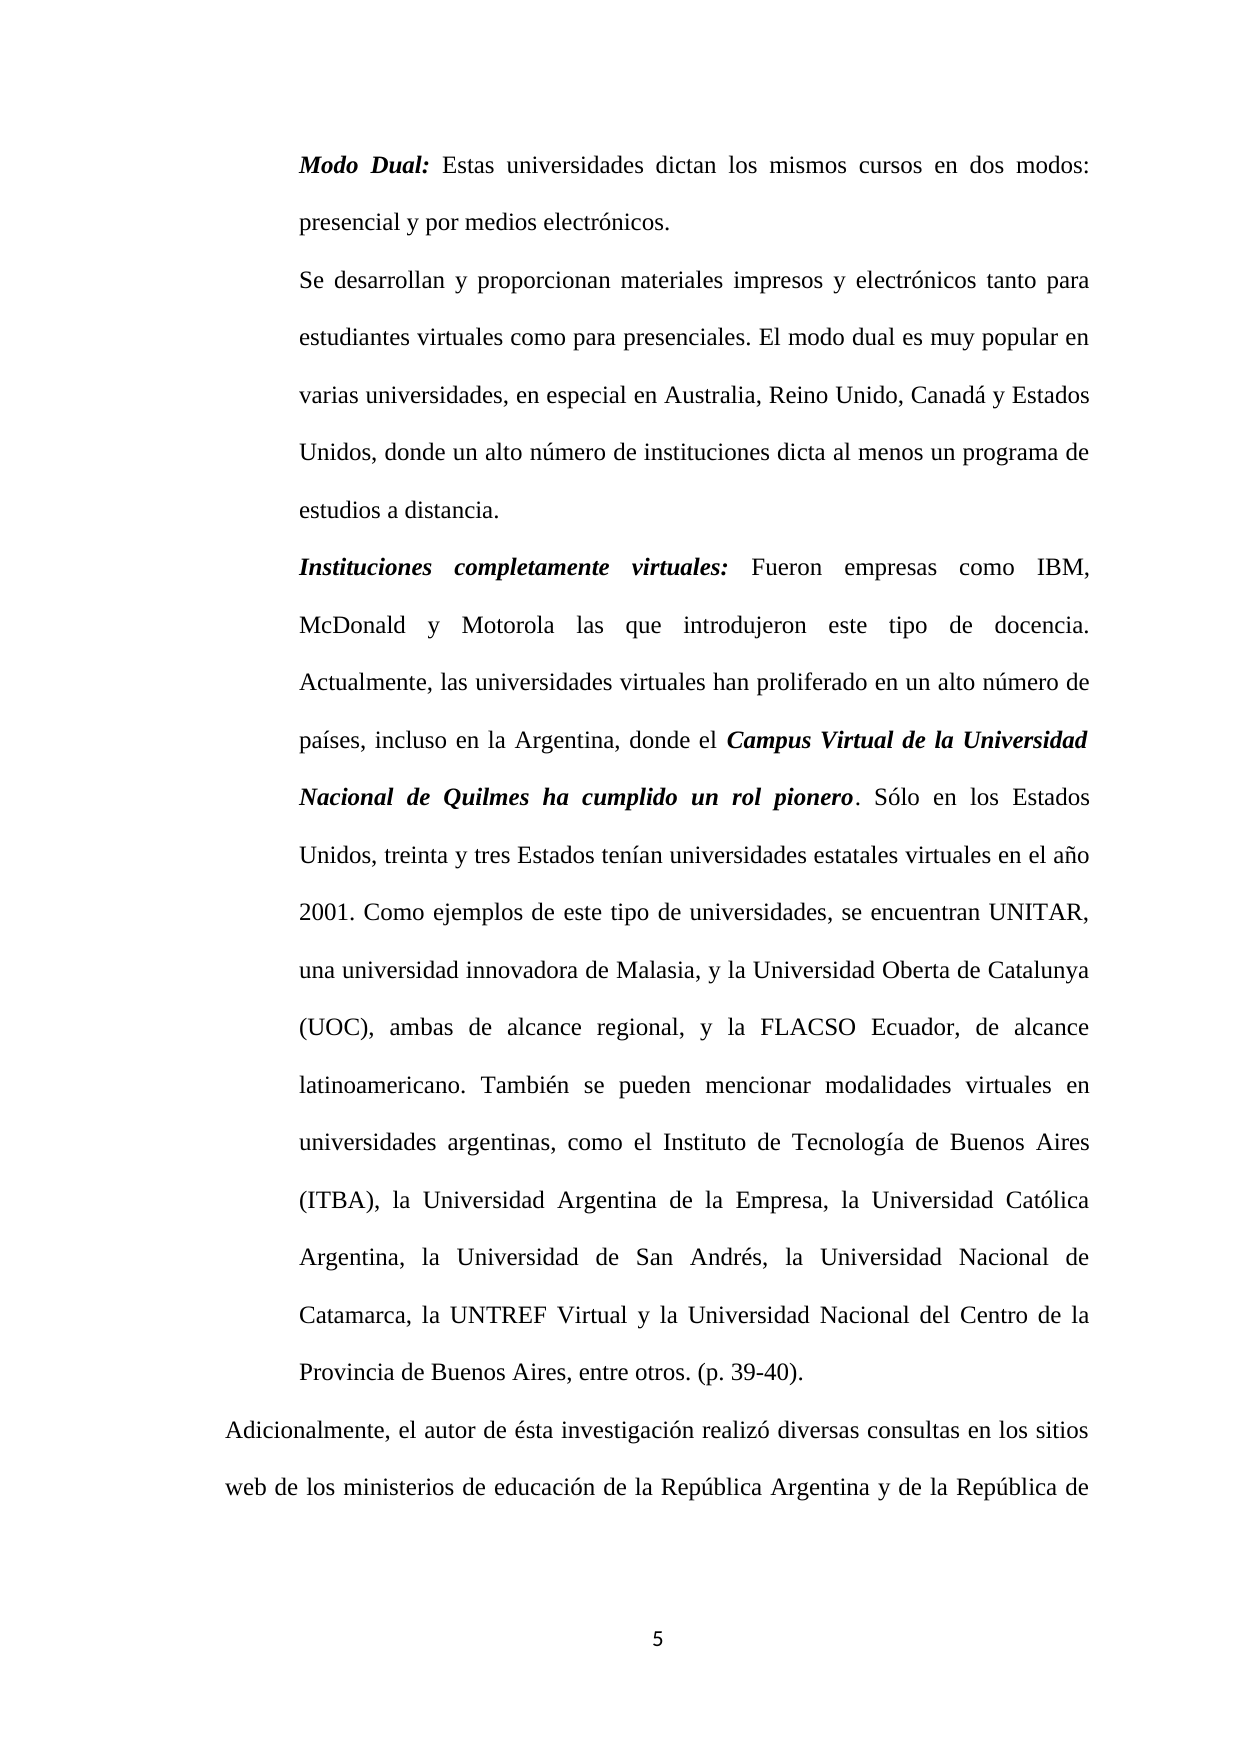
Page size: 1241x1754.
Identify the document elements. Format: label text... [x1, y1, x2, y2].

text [225, 1415, 1090, 1501]
text Instituciones completamente virtuales: Fueron empresas como IBM, McDonald y Motorola las que introdujeron este tipo de docencia. Actualmente, las universidades virtuales han proliferado en un alto número de países, incluso en la Argentina, donde el Campus Virtual de la Universidad Nacional de Quilmes ha cumplido un rol pionero. Sólo en los Estados Unidos, treinta y tres Estados tenían universidades estatales virtuales en el año 2001. Como ejemplos de este tipo de universidades, se encuentran UNITAR, una universidad innovadora de Malasia, y la Universidad Oberta de Catalunya (UOC), ambas de alcance regional, y la FLACSO Ecuador, de alcance latinoamericano. También se pueden mencionar modalidades virtuales en universidades argentinas, como el Instituto de Tecnología de Buenos Aires (ITBA), la Universidad Argentina de la Empresa, la Universidad Católica Argentina, la Universidad de San Andrés, la Universidad Nacional de Catamarca, la UNTREF Virtual y la Universidad Nacional del Centro de la Provincia de Buenos Aires, entre otros. (p. 39-40). [299, 552, 1090, 1386]
text Modo Dual: Estas universidades dictan los mismos cursos en dos modos: presencial y por medios electrónicos. [299, 150, 1090, 236]
text Se desarrollan y proporcionan materiales impresos y electrónicos tanto para estudiantes virtuales como para presenciales. El modo dual es muy popular en varias universidades, en especial en Australia, Reino Unido, Canadá y Estados Unidos, donde un alto número de instituciones dicta al menos un programa de estudios a distancia. [299, 265, 1090, 524]
